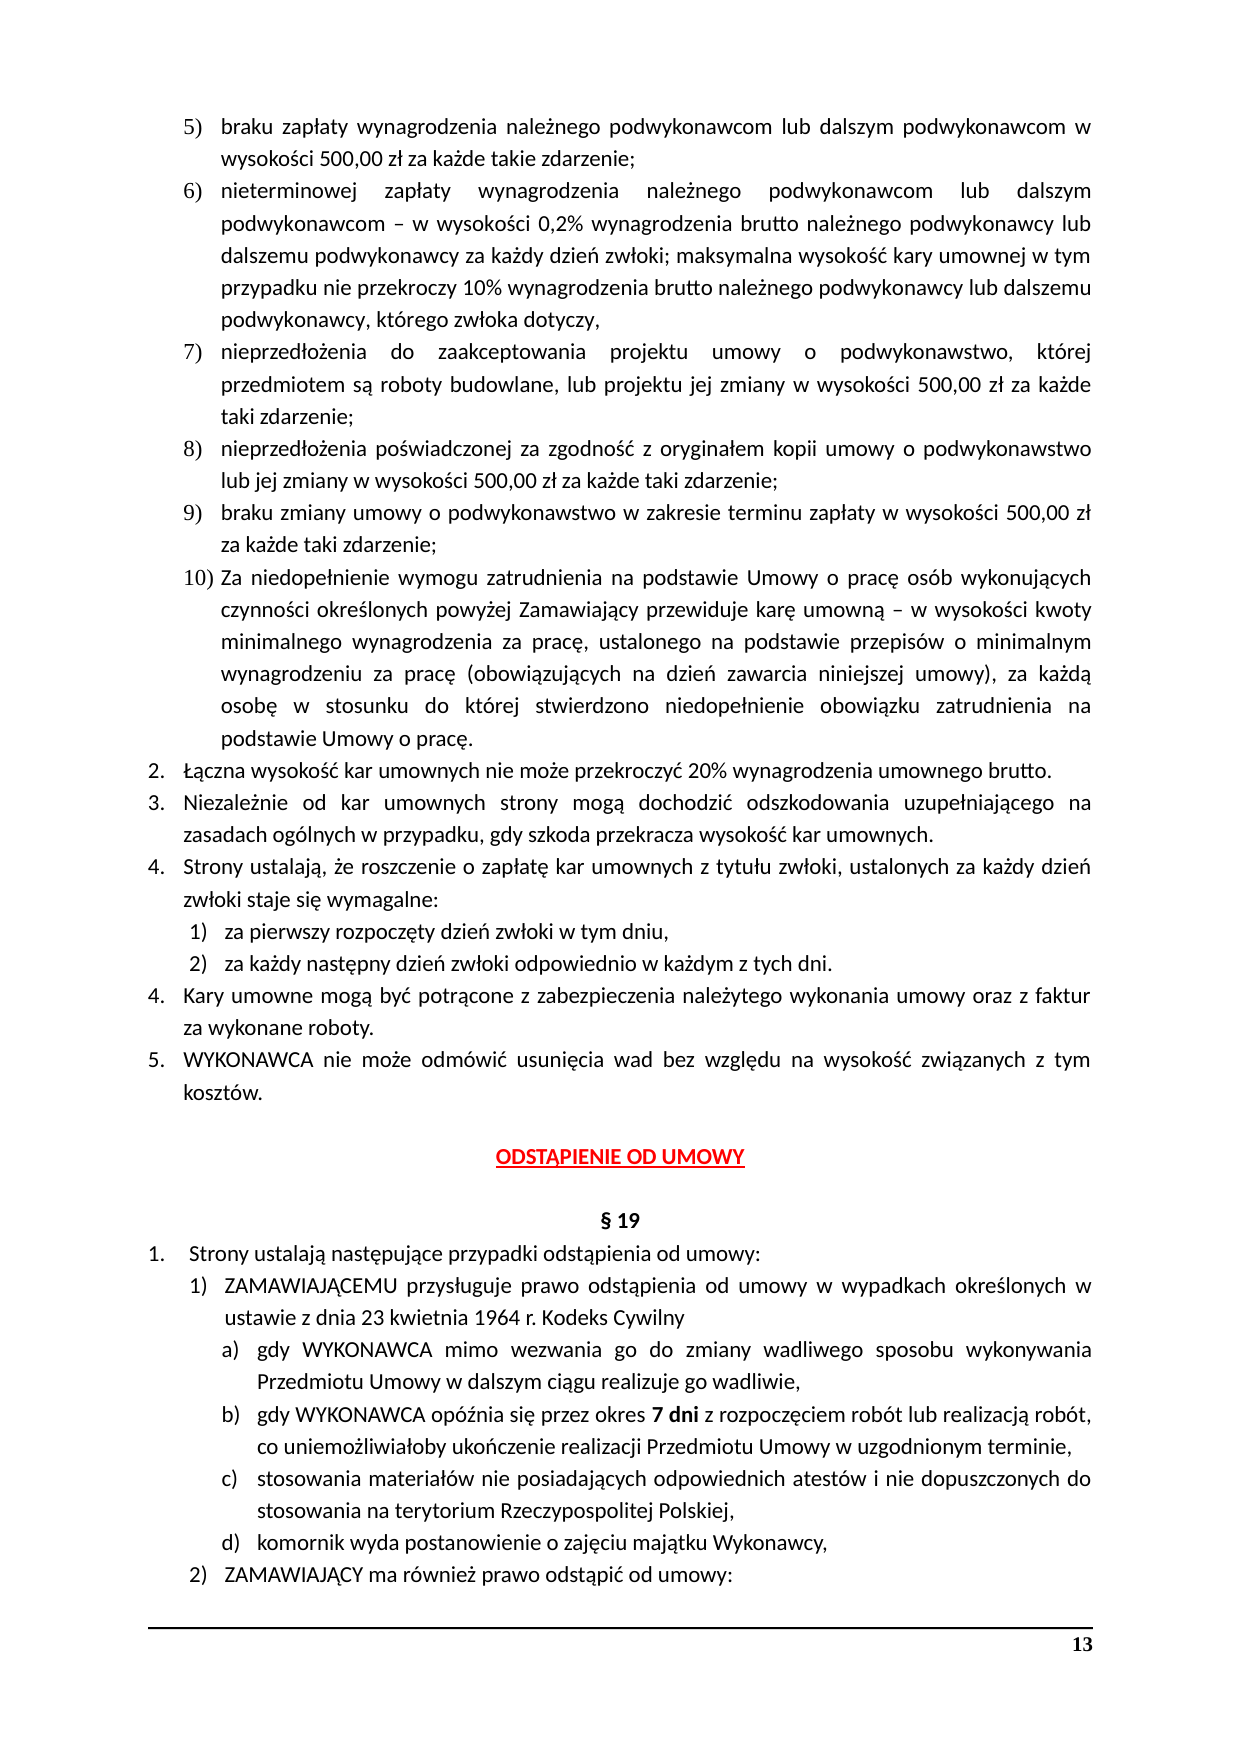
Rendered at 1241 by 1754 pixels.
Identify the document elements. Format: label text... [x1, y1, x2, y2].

list nieprzedłożenia poświadczonej za zgodność z oryginałem kopii umowy o podwykonawstwo lub jej zmiany w wysokości 500,00 zł za każde taki zdarzenie; [183, 434, 1093, 494]
list za pierwszy rozpoczęty dzień zwłoki w tym dniu, [189, 917, 1093, 945]
list Niezależnie od kar umownych strony mogą dochodzić odszkodowania uzupełniającego na zasadach ogólnych w przypadku, gdy szkoda przekracza wysokość kar umownych. [148, 788, 1093, 848]
list Za niedopełnienie wymogu zatrudnienia na podstawie Umowy o pracę osób wykonujących czynności określonych powyżej Zamawiający przewiduje karę umowną – w wysokości kwoty minimalnego wynagrodzenia za pracę, ustalonego na podstawie przepisów o minimalnym wynagrodzeniu za pracę (obowiązujących na dzień zawarcia niniejszej umowy), za każdą osobę w stosunku do której stwierdzono niedopełnienie obowiązku zatrudnienia na podstawie Umowy o pracę. [183, 563, 1093, 752]
list gdy WYKONAWCA mimo wezwania go do zmiany wadliwego sposobu wykonywania Przedmiotu Umowy w dalszym ciągu realizuje go wadliwie, [221, 1335, 1093, 1396]
list ZAMAWIAJĄCY ma również prawo odstąpić od umowy: [189, 1561, 1093, 1589]
list braku zmiany umowy o podwykonawstwo w zakresie terminu zapłaty w wysokości 500,00 zł za każde taki zdarzenie; [183, 498, 1093, 559]
list stosowania materiałów nie posiadających odpowiednich atestów i nie dopuszczonych do stosowania na terytorium Rzeczypospolitej Polskiej, [221, 1464, 1093, 1524]
list gdy WYKONAWCA opóźnia się przez okres 7 dni z rozpoczęciem robót lub realizacją robót, co uniemożliwiałoby ukończenie realizacji Przedmiotu Umowy w uzgodnionym terminie, [221, 1400, 1093, 1460]
list Kary umowne mogą być potrącone z zabezpieczenia należytego wykonania umowy oraz z faktur za wykonane roboty. [148, 981, 1093, 1041]
list Strony ustalają następujące przypadki odstąpienia od umowy: [148, 1239, 1093, 1267]
list nieterminowej zapłaty wynagrodzenia należnego podwykonawcom lub dalszym podwykonawcom – w wysokości 0,2% wynagrodzenia brutto należnego podwykonawcy lub dalszemu podwykonawcy za każdy dzień zwłoki; maksymalna wysokość kary umownej w tym przypadku nie przekroczy 10% wynagrodzenia brutto należnego podwykonawcy lub dalszemu podwykonawcy, którego zwłoka dotyczy, [183, 177, 1093, 333]
list za każdy następny dzień zwłoki odpowiednio w każdym z tych dni. [189, 949, 1093, 977]
text ODSTĄPIENIE OD UMOWY [148, 1142, 1093, 1170]
list braku zapłaty wynagrodzenia należnego podwykonawcom lub dalszym podwykonawcom w wysokości 500,00 zł za każde takie zdarzenie; [183, 112, 1093, 172]
list Strony ustalają, że roszczenie o zapłatę kar umownych z tytułu zwłoki, ustalonych za każdy dzień zwłoki staje się wymagalne: [148, 852, 1093, 913]
list nieprzedłożenia do zaakceptowania projektu umowy o podwykonawstwo, której przedmiotem są roboty budowlane, lub projektu jej zmiany w wysokości 500,00 zł za każde taki zdarzenie; [183, 337, 1093, 430]
list ZAMAWIAJĄCEMU przysługuje prawo odstąpienia od umowy w wypadkach określonych w ustawie z dnia 23 kwietnia 1964 r. Kodeks Cywilny [189, 1271, 1093, 1331]
list WYKONAWCA nie może odmówić usunięcia wad bez względu na wysokość związanych z tym kosztów. [148, 1046, 1093, 1106]
text § 19 [148, 1207, 1093, 1234]
list komornik wyda postanowienie o zajęciu majątku Wykonawcy, [221, 1528, 1093, 1556]
list Łączna wysokość kar umownych nie może przekroczyć 20% wynagrodzenia umownego brutto. [148, 756, 1093, 784]
